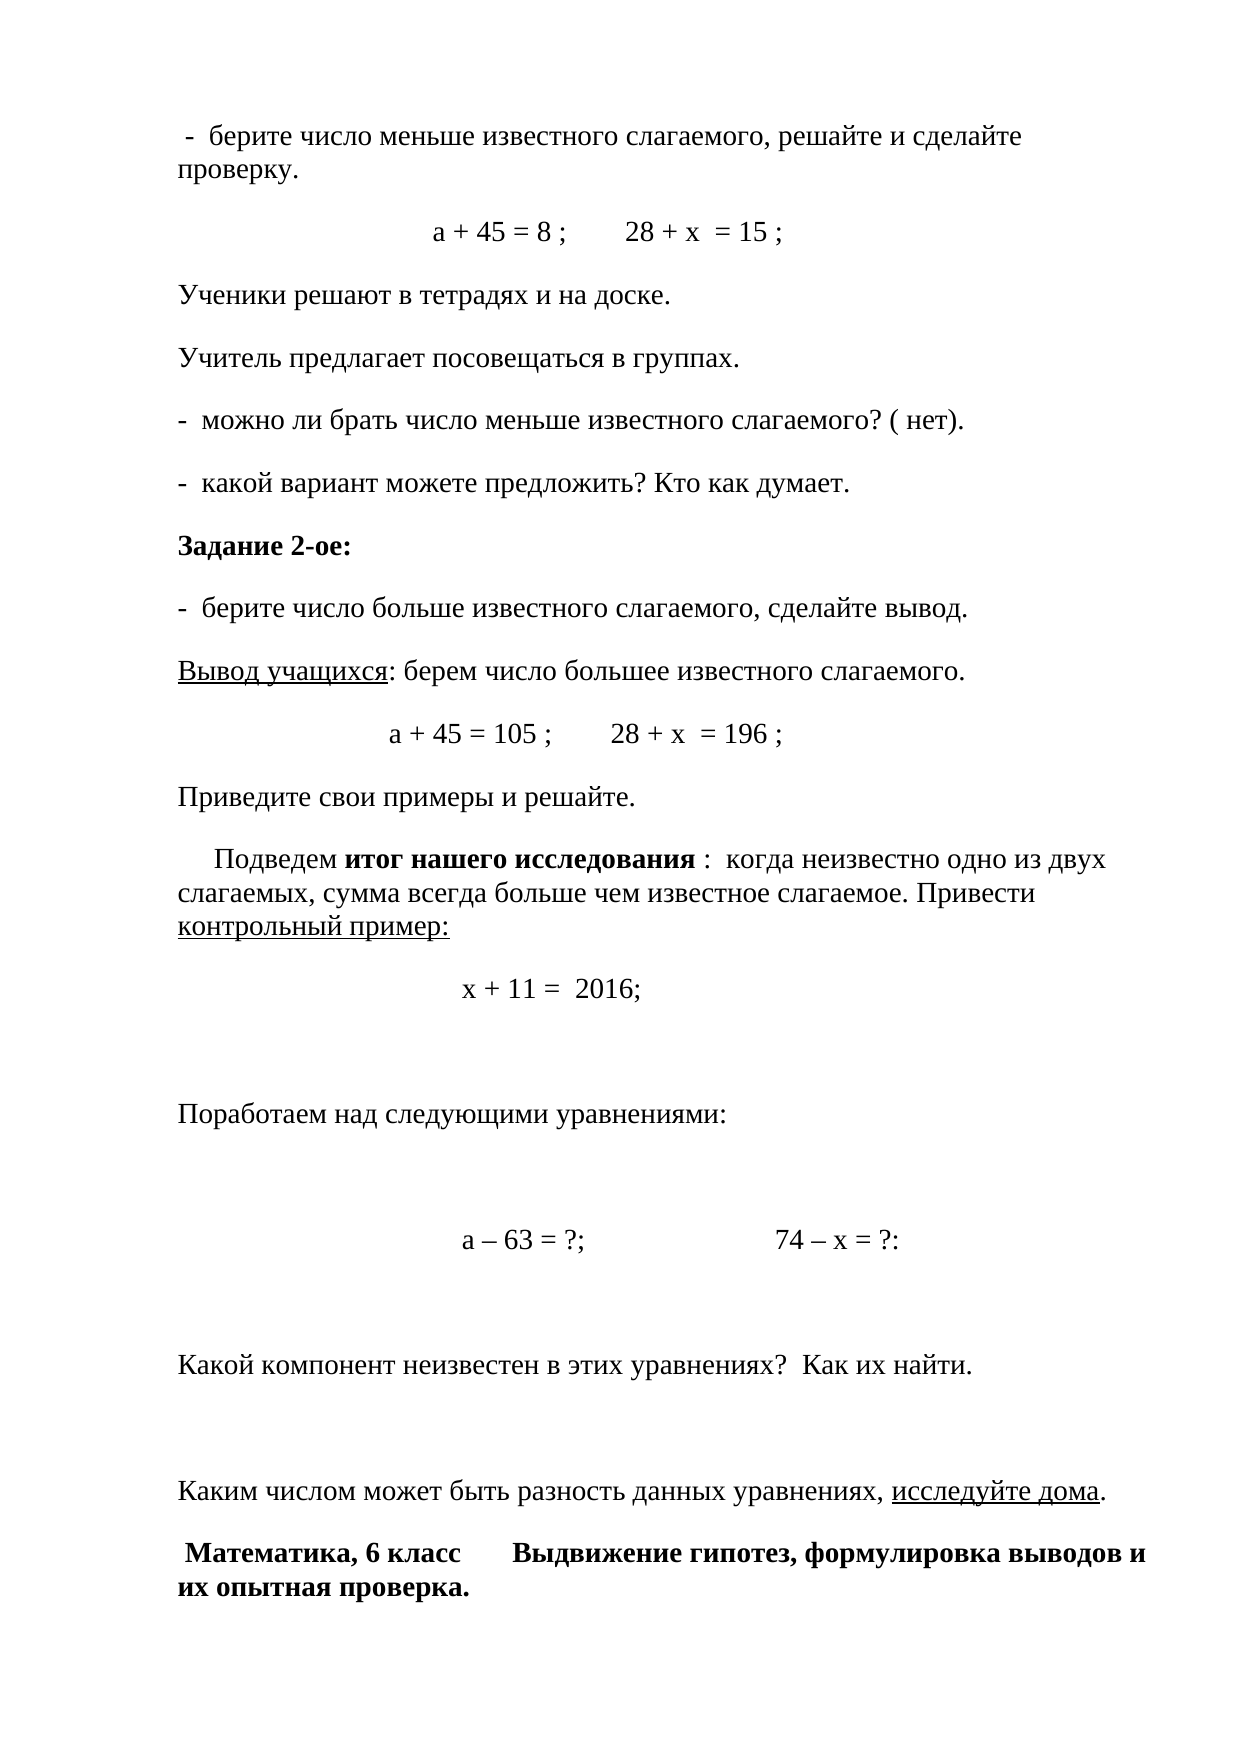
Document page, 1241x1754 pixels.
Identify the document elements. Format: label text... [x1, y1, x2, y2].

text Каким числом может быть разность данных уравнениях, исследуйте дома. [177, 1473, 1152, 1506]
text - какой вариант можете предложить? Кто как думает. [177, 465, 1152, 499]
text Математика, 6 класс Выдвижение гипотез, формулировка выводов и их опытная проверка. [177, 1536, 1152, 1603]
text Учитель предлагает посовещаться в группах. [177, 340, 1152, 373]
text а – 63 = ?; 74 – х = ?: [177, 1222, 1152, 1256]
text Какой компонент неизвестен в этих уравнениях? Как их найти. [177, 1347, 1152, 1381]
text а + 45 = 8 ; 28 + х = 15 ; [177, 214, 1152, 248]
text - можно ли брать число меньше известного слагаемого? ( нет). [177, 402, 1152, 436]
text Подведем итог нашего исследования : когда неизвестно одно из двух слагаемых, сумма всегда больше чем известное слагаемое. Привести контрольный пример: [177, 841, 1152, 942]
text Поработаем над следующими уравнениями: [177, 1097, 1152, 1130]
text - берите число больше известного слагаемого, сделайте вывод. [177, 591, 1152, 624]
text х + 11 = 2016; [177, 971, 1152, 1005]
text Приведите свои примеры и решайте. [177, 779, 1152, 812]
text а + 45 = 105 ; 28 + х = 196 ; [177, 716, 1152, 749]
text Вывод учащихся: берем число большее известного слагаемого. [177, 653, 1152, 687]
text - берите число меньше известного слагаемого, решайте и сделайте проверку. [177, 118, 1152, 185]
text Ученики решают в тетрадях и на доске. [177, 277, 1152, 311]
text Задание 2-ое: [177, 528, 1152, 561]
